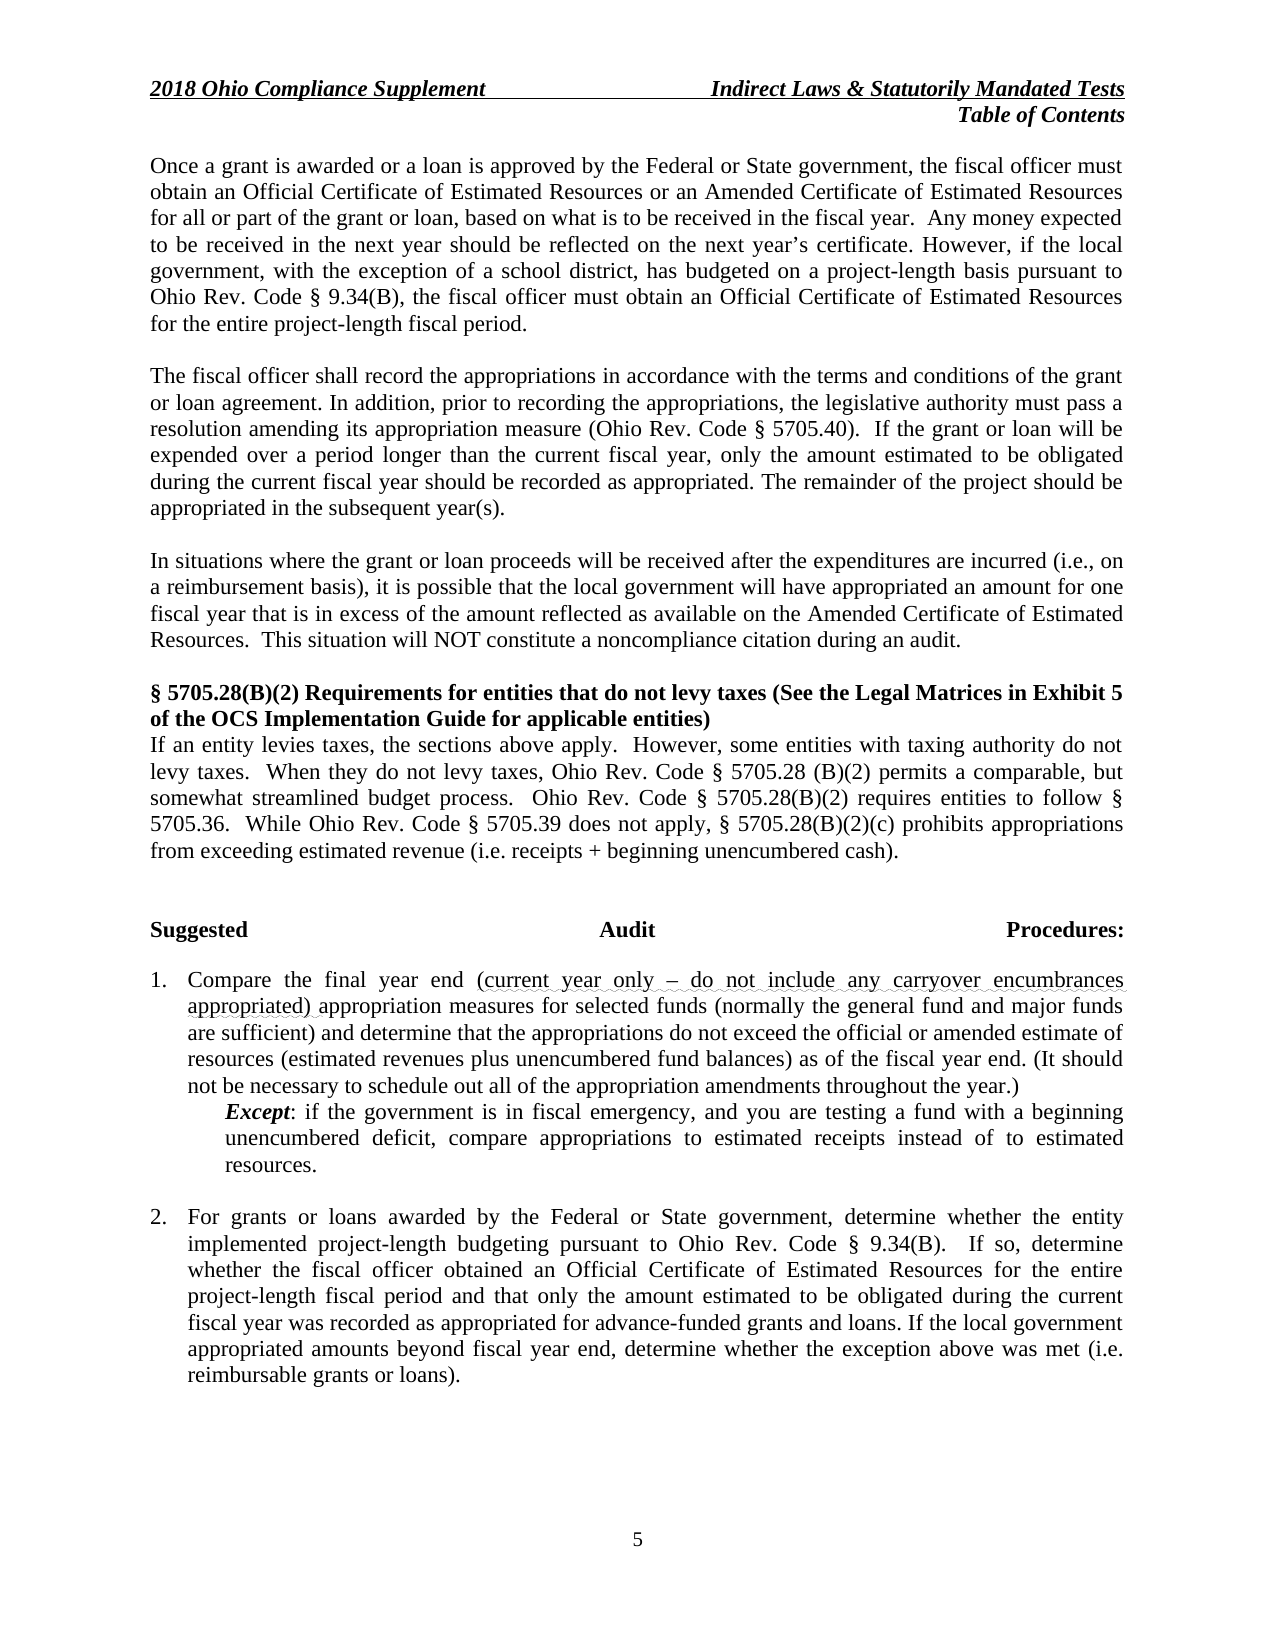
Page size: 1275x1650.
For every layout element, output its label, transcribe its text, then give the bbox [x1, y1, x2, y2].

text § 5705.28(B)(2) Requirements for entities that do not levy taxes (See the Legal Matrices in Exhibit 5 of the OCS Implementation Guide for applicable entities) [150, 679, 1125, 731]
list For grants or loans awarded by the Federal or State government, determine whether the entity implemented project-length budgeting pursuant to Ohio Rev. Code § 9.34(B). If so, determine whether the fiscal officer obtained an Official Certificate of Estimated Resources for the entire project-length fiscal period and that only the amount estimated to be obligated during the current fiscal year was recorded as appropriated for advance-funded grants and loans. If the local government appropriated amounts beyond fiscal year end, determine whether the exception above was met (i.e. reimbursable grants or loans). [150, 1203, 1125, 1388]
text Except: if the government is in fiscal emergency, and you are testing a fund with a beginning unencumbered deficit, compare appropriations to estimated receipts instead of to estimated resources. [225, 1098, 1125, 1177]
list Compare the final year end (current year only – do not include any carryover encumbrances appropriated) appropriation measures for selected funds (normally the general fund and major funds are sufficient) and determine that the appropriations do not exceed the official or amended estimate of resources (estimated revenues plus unencumbered fund balances) as of the fiscal year end. (It should not be necessary to schedule out all of the appropriation amendments throughout the year.) [150, 966, 1125, 1098]
text Once a grant is awarded or a loan is approved by the Federal or State government, the fiscal officer must obtain an Official Certificate of Estimated Resources or an Amended Certificate of Estimated Resources for all or part of the grant or loan, based on what is to be received in the fiscal year. Any money expected to be received in the next year should be reflected on the next year’s certificate. However, if the local government, with the exception of a school district, has budgeted on a project-length basis pursuant to Ohio Rev. Code § 9.34(B), the fiscal officer must obtain an Official Certificate of Estimated Resources for the entire project-length fiscal period. [150, 152, 1125, 336]
text If an entity levies taxes, the sections above apply. However, some entities with taxing authority do not levy taxes. When they do not levy taxes, Ohio Rev. Code § 5705.28 (B)(2) permits a comparable, but somewhat streamlined budget process. Ohio Rev. Code § 5705.28(B)(2) requires entities to follow § 5705.36. While Ohio Rev. Code § 5705.39 does not apply, § 5705.28(B)(2)(c) prohibits appropriations from exceeding estimated revenue (i.e. receipts + beginning unencumbered cash). [150, 731, 1125, 863]
text The fiscal officer shall record the appropriations in accordance with the terms and conditions of the grant or loan agreement. In addition, prior to recording the appropriations, the legislative authority must pass a resolution amending its appropriation measure (Ohio Rev. Code § 5705.40). If the grant or loan will be expended over a period longer than the current fiscal year, only the amount estimated to be obligated during the current fiscal year should be recorded as appropriated. The remainder of the project should be appropriated in the subsequent year(s). [150, 362, 1125, 521]
text In situations where the grant or loan proceeds will be received after the expenditures are incurred (i.e., on a reimbursement basis), it is possible that the local government will have appropriated an amount for one fiscal year that is in excess of the amount reflected as available on the Amended Certificate of Estimated Resources. This situation will NOT constitute a noncompliance citation during an audit. [150, 547, 1125, 652]
text Suggested Audit Procedures: [150, 916, 1125, 966]
